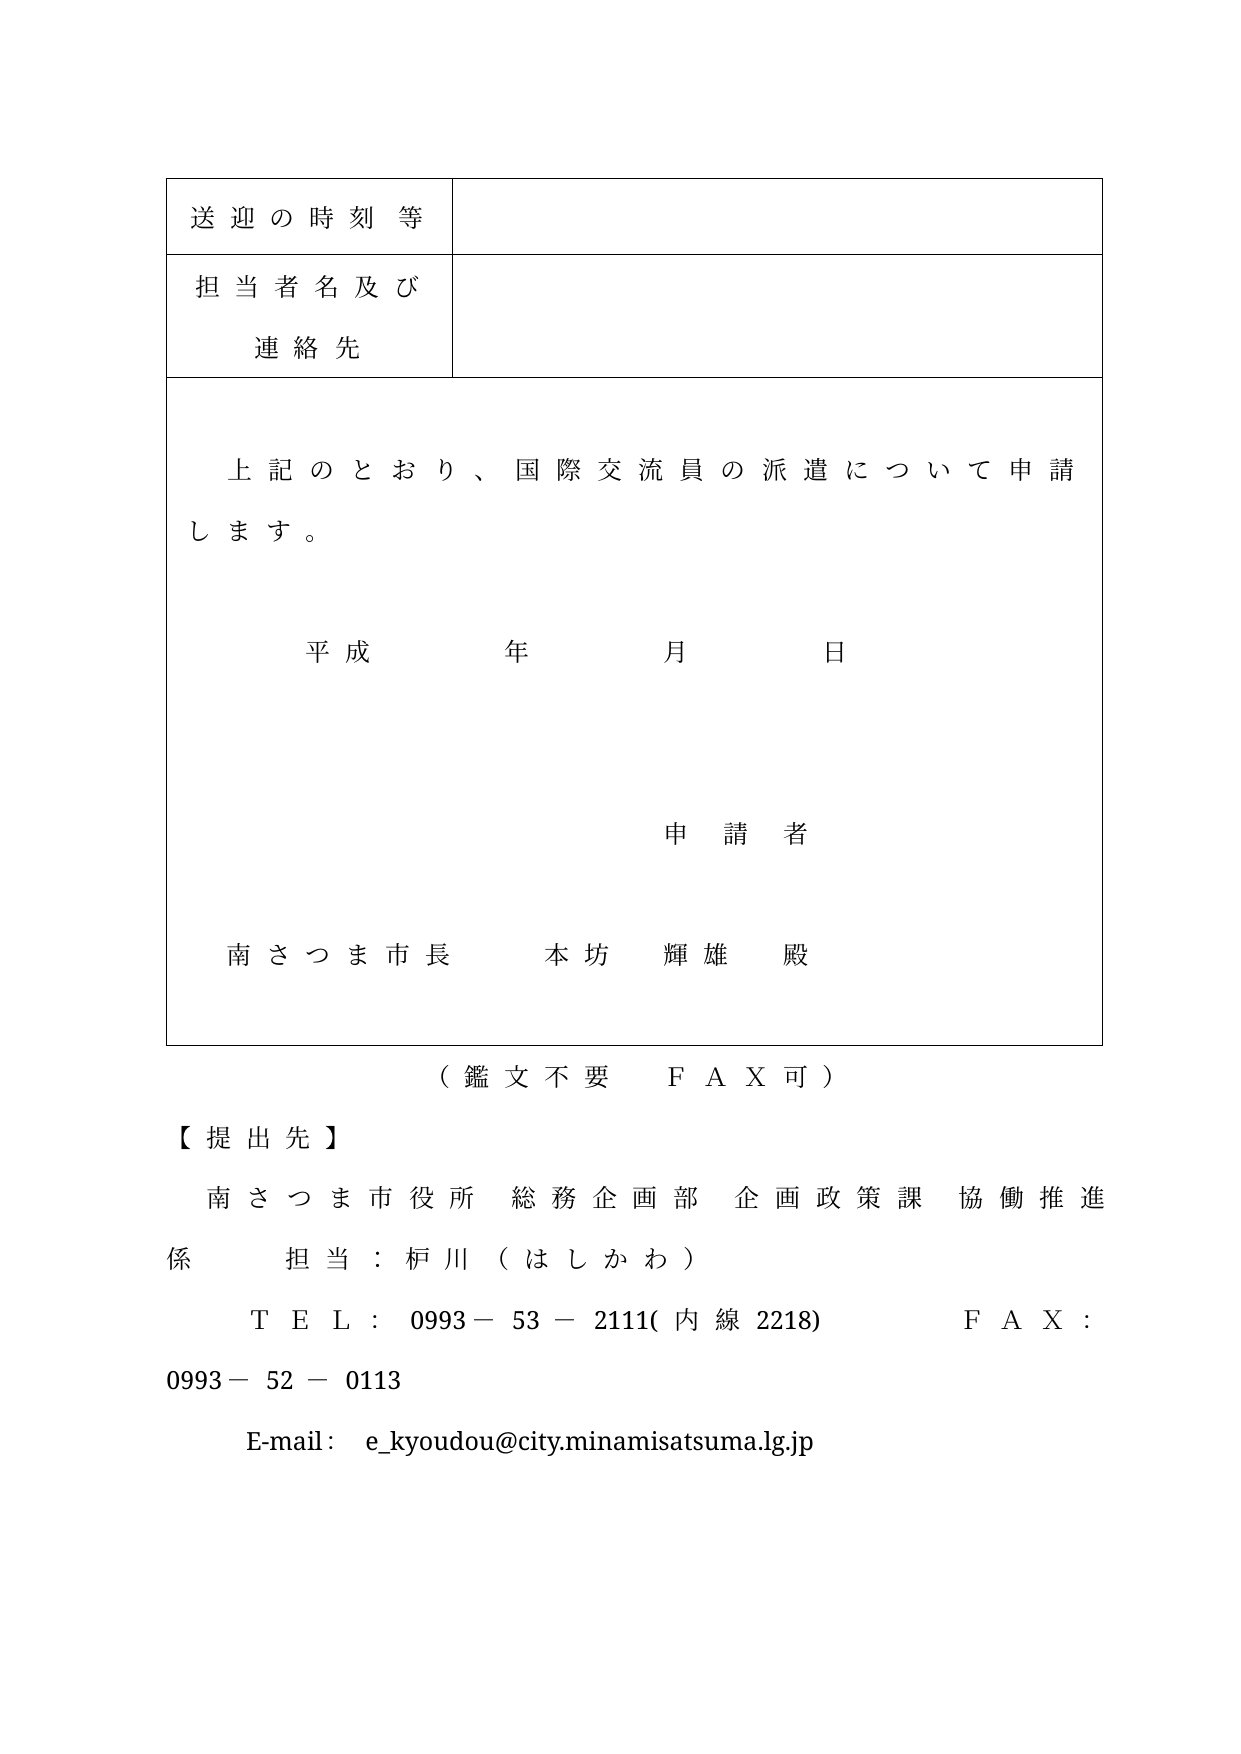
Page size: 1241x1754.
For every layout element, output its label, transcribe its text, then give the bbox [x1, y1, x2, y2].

text E-mail：e_kyoudou@city.minamisatsuma.lg.jp [166, 1409, 1121, 1470]
text 南さつま市役所 総務企画部 企画政策課 協働推進係 担当：枦川（はしかわ） [166, 1167, 1121, 1288]
table_cell [453, 179, 1102, 254]
text 【提出先】 [166, 1106, 1121, 1167]
table_cell 上記のとおり、国際交流員の派遣について申請します。 平成 年 月 日 申 請 者 南さつま市長 本坊 輝雄 殿 [167, 378, 1102, 1044]
table_cell [453, 255, 1102, 377]
text ＴＥＬ：0993－53－2111(内線2218) ＦＡＸ：0993－52－0113 [166, 1288, 1121, 1409]
table_cell 送迎の時刻等 [167, 179, 452, 254]
text （鑑文不要 ＦＡＸ可） [166, 1046, 1121, 1106]
table_cell 担当者名及び連絡先 [167, 255, 452, 377]
